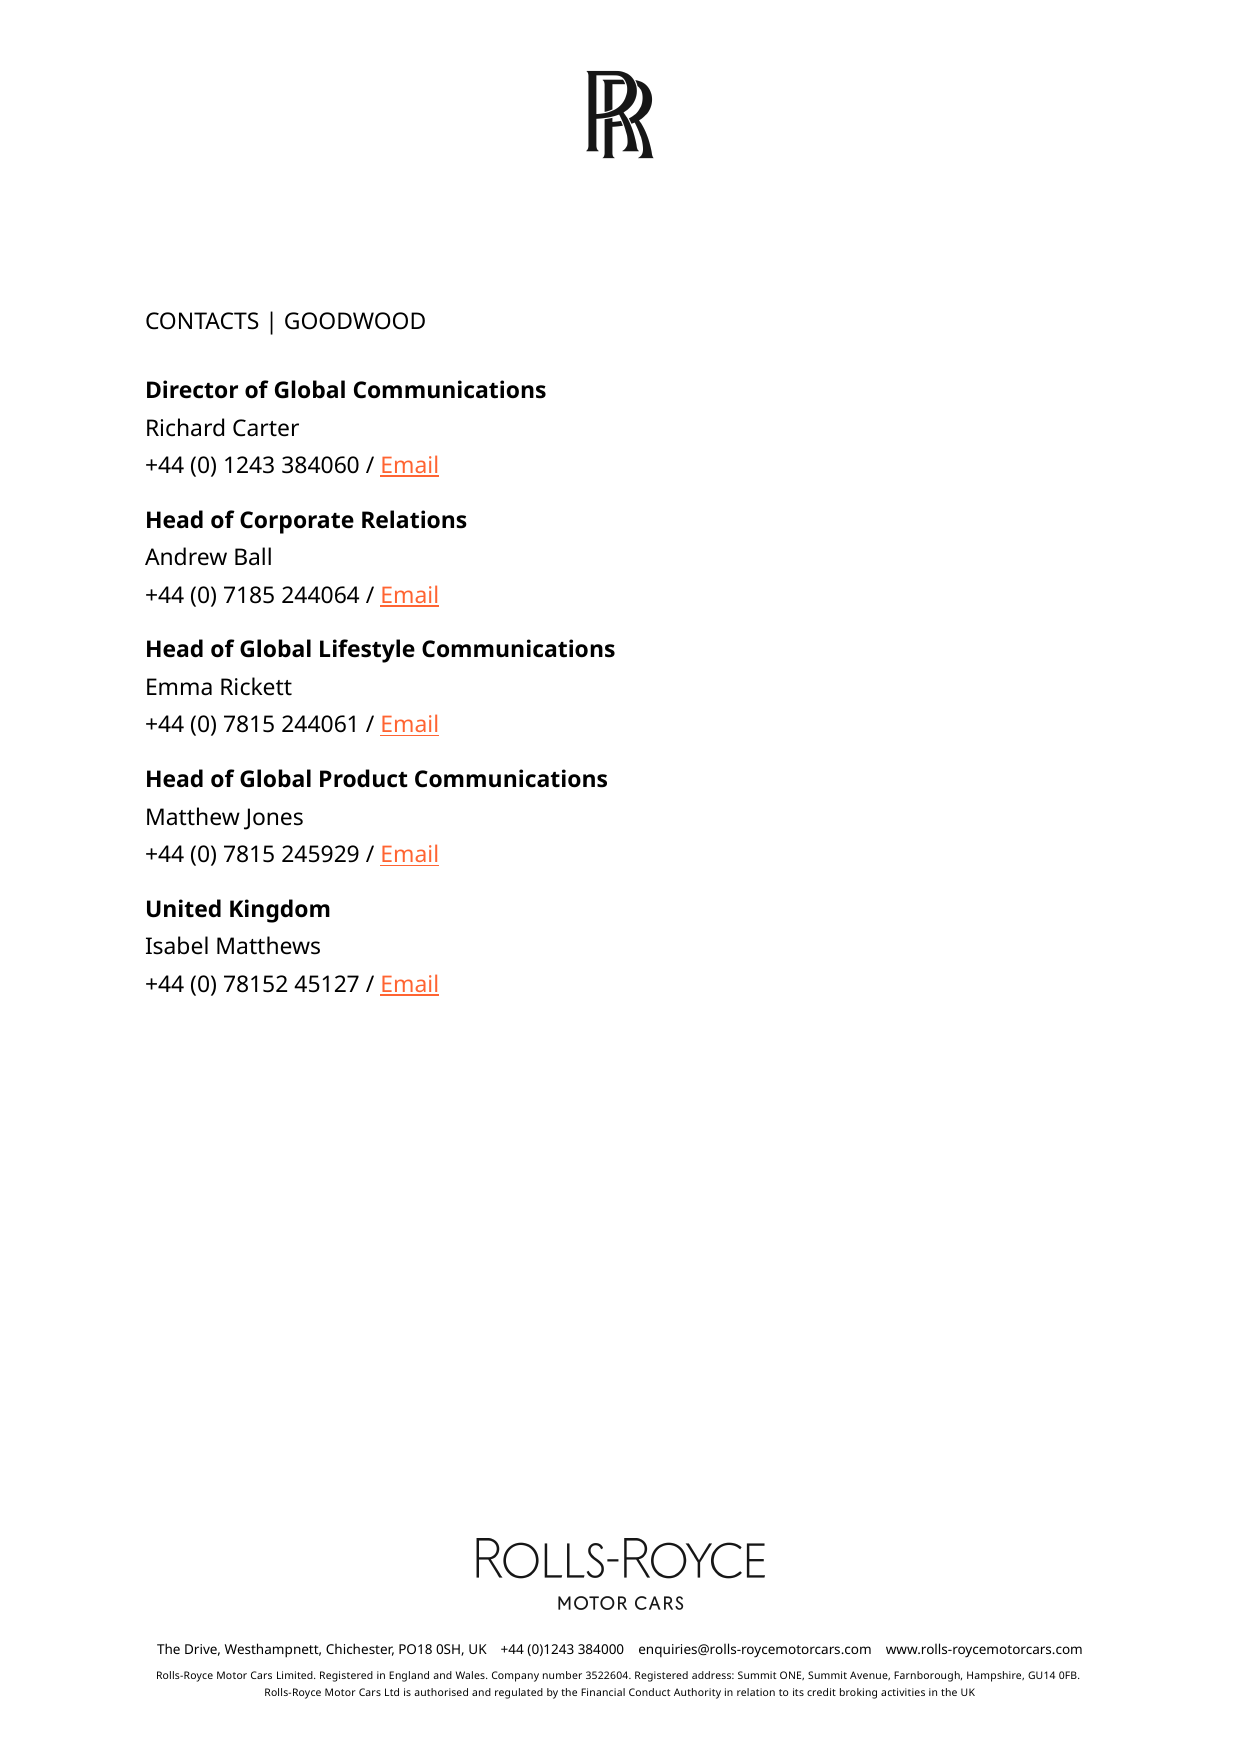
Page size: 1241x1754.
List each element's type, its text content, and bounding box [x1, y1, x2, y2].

text Head of Global Product Communications Matthew Jones +44 (0) 7815 245929 / Email [145, 758, 1096, 870]
picture [586, 70, 654, 159]
text Head of Corporate Relations Andrew Ball +44 (0) 7185 244064 / Email [145, 498, 1096, 611]
text Head of Global Lifestyle Communications Emma Rickett +44 (0) 7815 244061 / Email [145, 628, 1096, 740]
text United Kingdom Isabel Matthews +44 (0) 78152 45127 / Email [145, 887, 1096, 1000]
picture [475, 1538, 766, 1611]
subtitle CONTACTS | Goodwood [145, 300, 1096, 337]
text Director of Global Communications Richard Carter +44 (0) 1243 384060 / Email [145, 368, 1096, 481]
